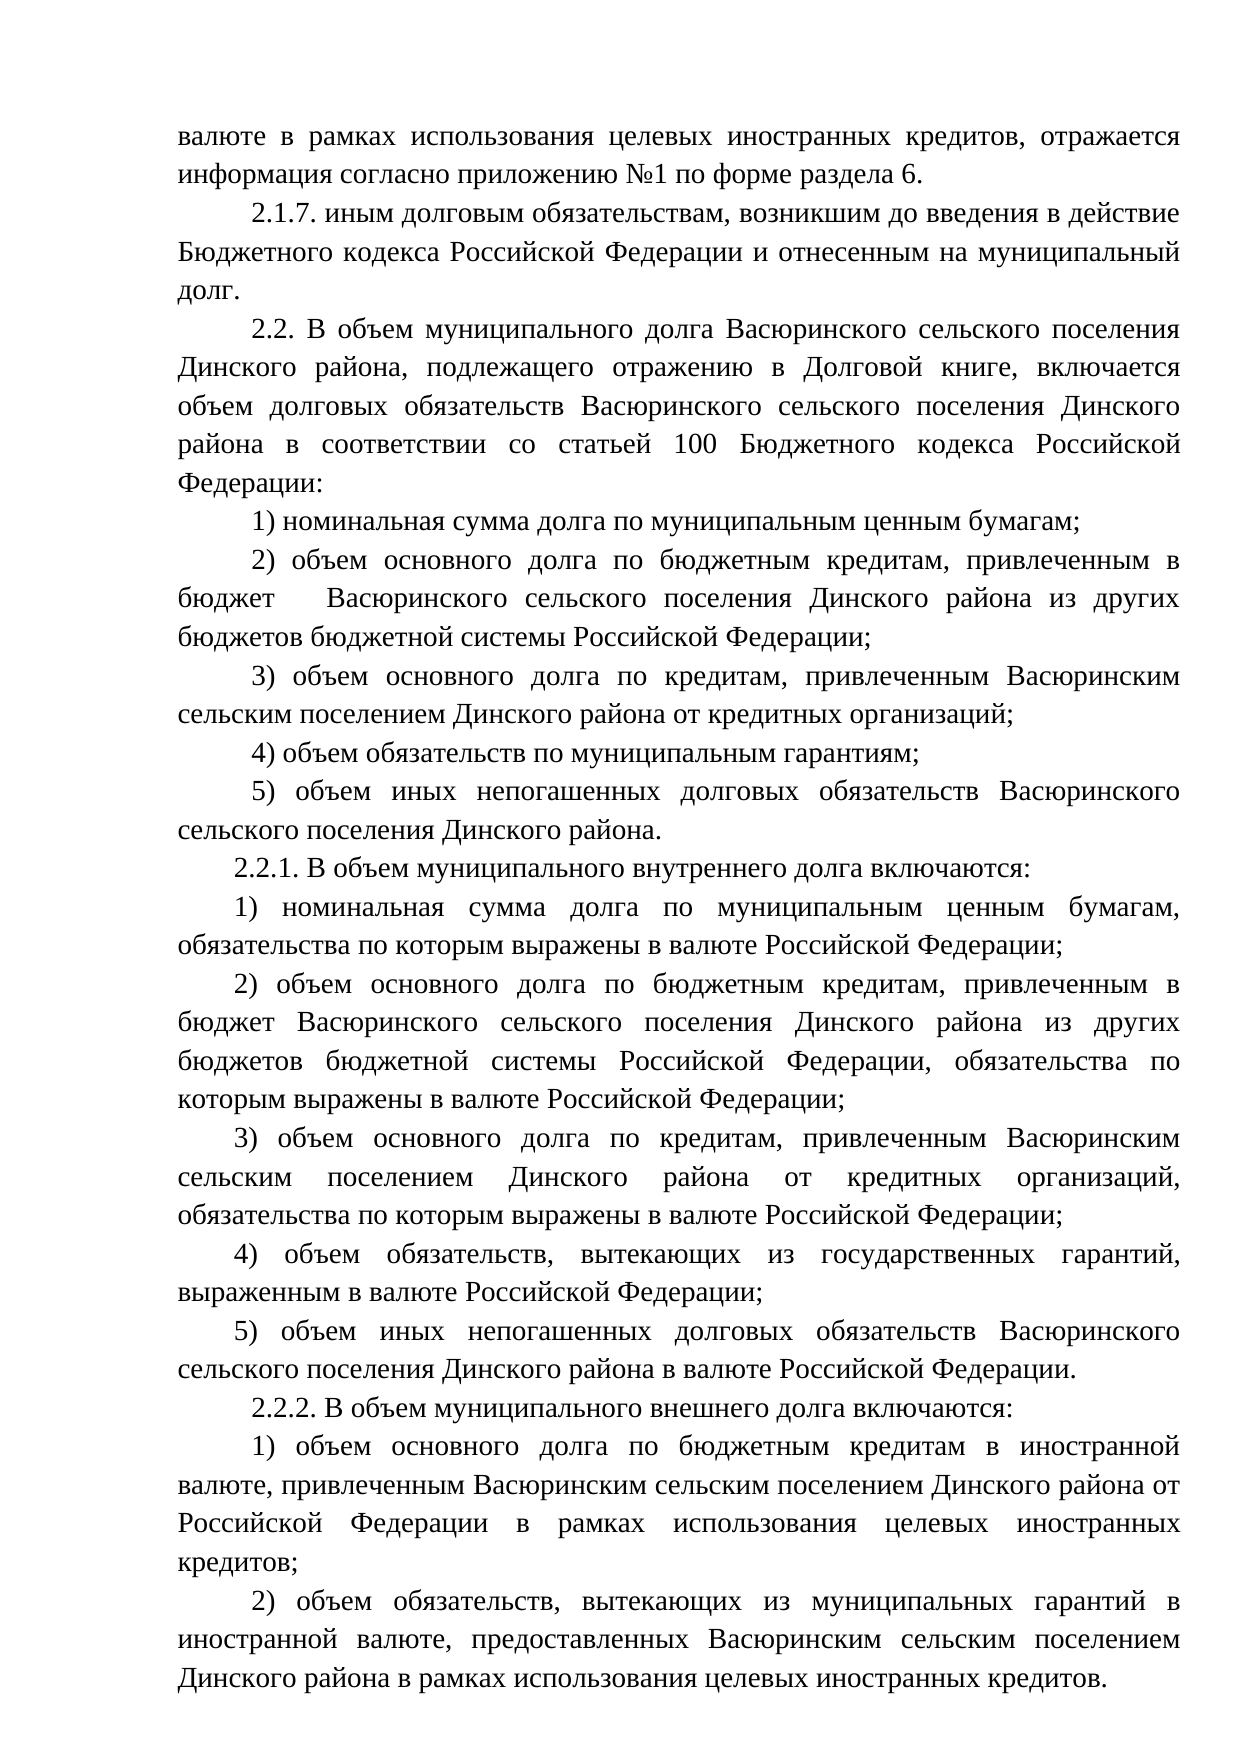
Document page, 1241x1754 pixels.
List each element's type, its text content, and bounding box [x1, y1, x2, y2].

text 3) объем основного долга по кредитам, привлеченным Васюринским сельским поселением Динского района от кредитных организаций; [177, 658, 1181, 730]
text 2) объем основного долга по бюджетным кредитам, привлеченным в бюджет Васюринского сельского поселения Динского района из других бюджетов бюджетной системы Российской Федерации; [177, 542, 1181, 653]
text 3) объем основного долга по кредитам, привлеченным Васюринским сельским поселением Динского района от кредитных организаций, обязательства по которым выражены в валюте Российской Федерации; [177, 1120, 1181, 1231]
text 2.1.7. иным долговым обязательствам, возникшим до введения в действие Бюджетного кодекса Российской Федерации и отнесенным на муниципальный долг. [177, 195, 1181, 306]
text 4) объем обязательств, вытекающих из государственных гарантий, выраженным в валюте Российской Федерации; [177, 1236, 1181, 1308]
text 2.2.2. В объем муниципального внешнего долга включаются: [177, 1390, 1181, 1423]
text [177, 118, 1181, 190]
text 2) объем основного долга по бюджетным кредитам, привлеченным в бюджет Васюринского сельского поселения Динского района из других бюджетов бюджетной системы Российской Федерации, обязательства по которым выражены в валюте Российской Федерации; [177, 966, 1181, 1115]
text 2.2. В объем муниципального долга Васюринского сельского поселения Динского района, подлежащего отражению в Долговой книге, включается объем долговых обязательств Васюринского сельского поселения Динского района в соответствии со статьей 100 Бюджетного кодекса Российской Федерации: [177, 311, 1181, 498]
text 5) объем иных непогашенных долговых обязательств Васюринского сельского поселения Динского района в валюте Российской Федерации. [177, 1313, 1181, 1385]
text 2.2.1. В объем муниципального внутреннего долга включаются: [177, 850, 1181, 884]
text 1) номинальная сумма долга по муниципальным ценным бумагам; [177, 503, 1181, 537]
text 2) объем обязательств, вытекающих из муниципальных гарантий в иностранной валюте, предоставленных Васюринским сельским поселением Динского района в рамках использования целевых иностранных кредитов. [177, 1583, 1181, 1693]
text 1) номинальная сумма долга по муниципальным ценным бумагам, обязательства по которым выражены в валюте Российской Федерации; [177, 889, 1181, 961]
text 1) объем основного долга по бюджетным кредитам в иностранной валюте, привлеченным Васюринским сельским поселением Динского района от Российской Федерации в рамках использования целевых иностранных кредитов; [177, 1428, 1181, 1578]
text 5) объем иных непогашенных долговых обязательств Васюринского сельского поселения Динского района. [177, 773, 1181, 845]
text 4) объем обязательств по муниципальным гарантиям; [177, 735, 1181, 768]
